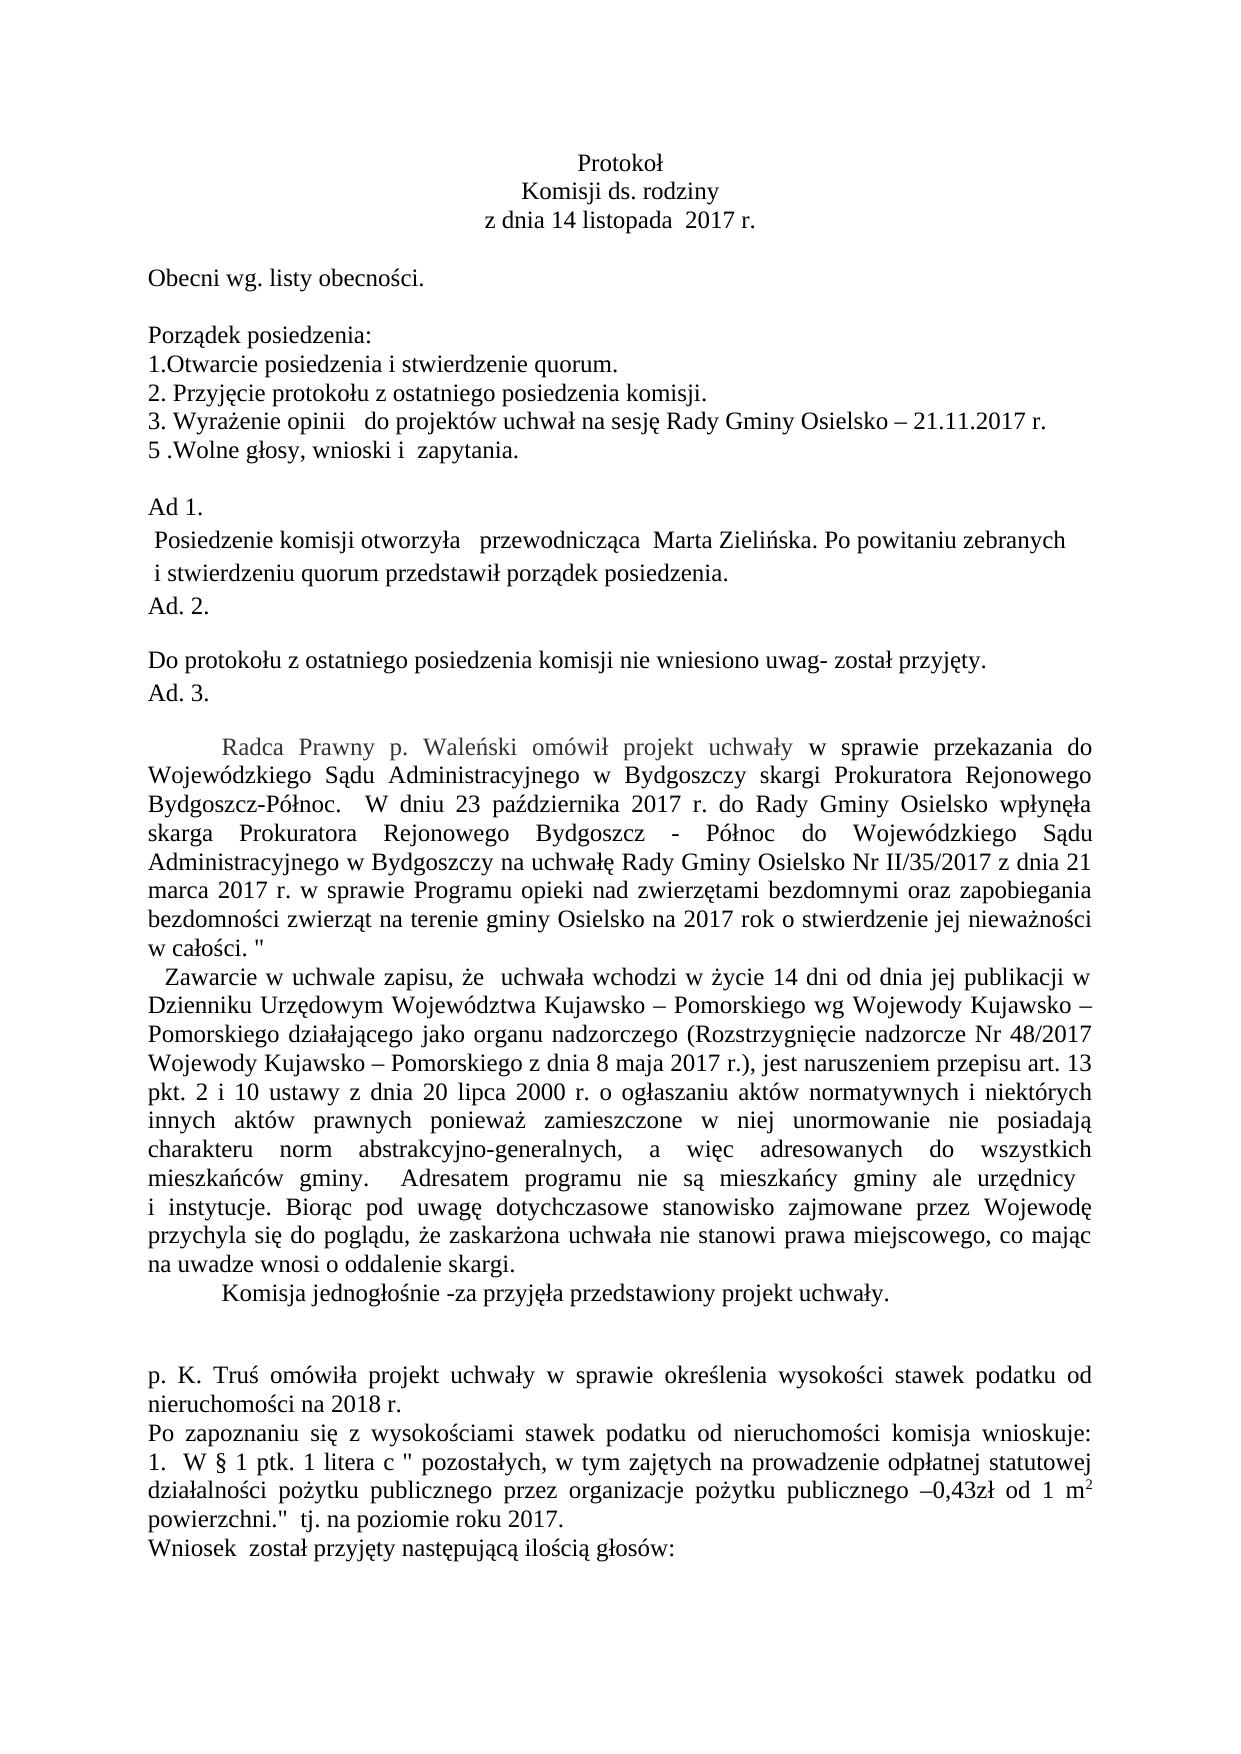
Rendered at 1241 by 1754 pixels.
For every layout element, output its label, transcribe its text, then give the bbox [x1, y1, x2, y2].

text Komisji ds. rodziny [148, 176, 1093, 205]
text Protokoł [148, 148, 1093, 176]
text Po zapoznaniu się z wysokościami stawek podatku od nieruchomości komisja wnioskuje: 1. W § 1 ptk. 1 litera c " pozostałych, w tym zajętych na prowadzenie odpłatnej statutowej działalności pożytku publicznego przez organizacje pożytku publicznego –0,43zł od powierzchni." tj. na poziomie roku 2017. Wniosek został przyjęty następującą ilością głosów: [148, 1418, 1093, 1562]
text 1.Otwarcie posiedzenia i stwierdzenie quorum. [148, 349, 1093, 378]
text Do protokołu z ostatniego posiedzenia komisji nie wniesiono uwag- został przyjęty. Ad. 3. [148, 645, 1093, 707]
text Ad 1. Posiedzenie komisji otworzyła przewodnicząca Marta Zielińska. Po powitaniu zebranych i stwierdzeniu quorum przedstawił porządek posiedzenia. Ad. 2. [148, 492, 1093, 620]
text p. K. Truś omówiła projekt uchwały w sprawie określenia wysokości stawek podatku od nieruchomości na 2018 r. [148, 1332, 1093, 1418]
text z dnia 14 listopada 2017 r. [148, 205, 1093, 234]
text Radca Prawny p. Waleński omówił projekt uchwały w sprawie przekazania do Wojewódzkiego Sądu Administracyjnego w Bydgoszczy skargi Prokuratora Rejonowego Bydgoszcz-Północ. W dniu 23 października 2017 r. do Rady Gminy Osielsko wpłynęła skarga Prokuratora Rejonowego Bydgoszcz - Północ do Wojewódzkiego Sądu Administracyjnego w Bydgoszczy na uchwałę Rady Gminy Osielsko Nr II/35/2017 z dnia 21 marca 2017 r. w sprawie Programu opieki nad zwierzętami bezdomnymi oraz zapobiegania bezdomności zwierząt na terenie gminy Osielsko na 2017 rok o stwierdzenie jej nieważności w całości. " Zawarcie w uchwale zapisu, że uchwała wchodzi w życie 14 dni od dnia jej publikacji w Dzienniku Urzędowym Województwa Kujawsko – Pomorskiego wg Wojewody Kujawsko – Pomorskiego działającego jako organu nadzorczego (Rozstrzygnięcie nadzorcze Nr 48/2017 Wojewody Kujawsko – Pomorskiego z dnia 8 maja 2017 r.), jest naruszeniem przepisu art. 13 pkt. 2 i 10 ustawy z dnia 20 lipca 2000 r. o ogłaszaniu aktów normatywnych i niektórych innych aktów prawnych ponieważ zamieszczone w niej unormowanie nie posiadają charakteru norm abstrakcyjno-generalnych, a więc adresowanych do wszystkich mieszkańców gminy. Adresatem programu nie są mieszkańcy gminy ale urzędnicy i instytucje. Biorąc pod uwagę dotychczasowe stanowisko zajmowane przez Wojewodę przychyla się do poglądu, że zaskarżona uchwała nie stanowi prawa miejscowego, co mając na uwadze wnosi o oddalenie skargi. [148, 732, 1093, 1278]
text Obecni wg. listy obecności. [148, 263, 1093, 291]
text Komisja jednogłośnie -za przyjęła przedstawiony projekt uchwały. [148, 1278, 1093, 1307]
text Porządek posiedzenia: [148, 320, 1093, 349]
text 2. Przyjęcie protokołu z ostatniego posiedzenia komisji. 3. Wyrażenie opinii do projektów uchwał na sesję Rady Gminy Osielsko – 21.11.2017 r. [148, 378, 1093, 435]
text 5 .Wolne głosy, wnioski i zapytania. [148, 435, 1093, 464]
